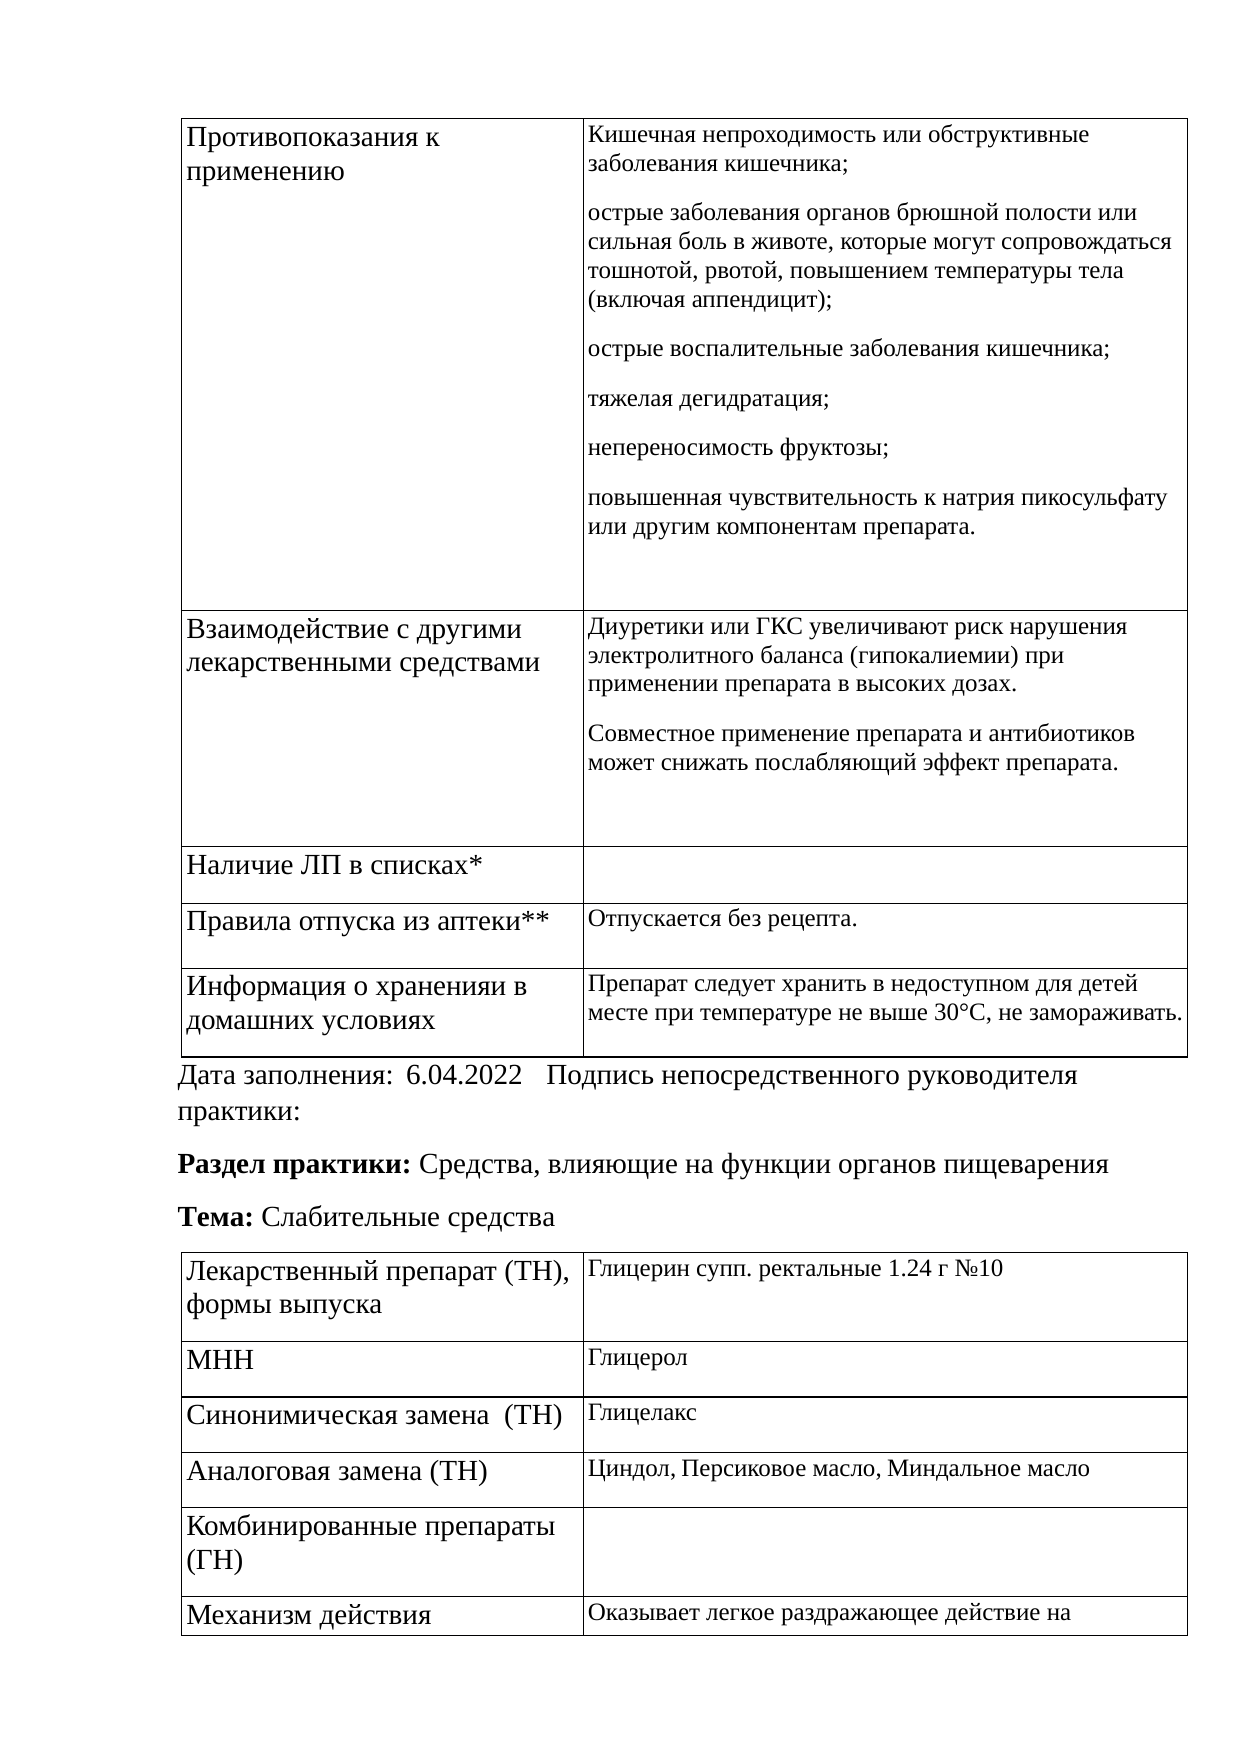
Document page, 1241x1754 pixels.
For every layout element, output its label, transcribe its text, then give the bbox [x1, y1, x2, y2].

table_header Глицерин супп. ректальные 1.24 г №10 [584, 1253, 1187, 1341]
table_cell Информация о храненияи в домашних условиях [182, 969, 583, 1056]
table_cell Наличие ЛП в списках* [182, 847, 583, 902]
text Дата заполнения: 6.04.2022 Подпись непосредственного руководителя практики: [177, 1057, 1152, 1127]
text Тема: Слабительные средства [177, 1199, 1152, 1233]
table_cell Механизм действия [182, 1597, 583, 1635]
table_cell Циндол, Персиковое масло, Миндальное масло [584, 1453, 1187, 1507]
table_cell Диуретики или ГКС увеличивают риск нарушения электролитного баланса (гипокалиемии) при применении препарата в высоких дозах. Совместное применение препарата и антибиотиков может снижать послабляющий эффект препарата. [584, 611, 1187, 846]
table_cell Синонимическая замена (ТН) [182, 1398, 583, 1452]
table_cell Кишечная непроходимость или обструктивные заболевания кишечника; острые заболевания органов брюшной полости или сильная боль в животе, которые могут сопровождаться тошнотой, рвотой, повышением температуры тела (включая аппендицит); острые воспалительные заболевания кишечника; тяжелая дегидратация; непереносимость фруктозы; повышенная чувствительность к натрия пикосульфату или другим компонентам препарата. [584, 119, 1187, 610]
table_cell Глицерол [584, 1342, 1187, 1396]
table_cell Правила отпуска из аптеки** [182, 904, 583, 967]
table_cell Комбинированные препараты (ГН) [182, 1508, 583, 1596]
table_cell [584, 1508, 1187, 1596]
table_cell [584, 1597, 1187, 1635]
table_header Лекарственный препарат (ТН), формы выпуска [182, 1253, 583, 1341]
table_cell [584, 847, 1187, 902]
table_cell Отпускается без рецепта. [584, 904, 1187, 967]
table_cell Противопоказания к применению [182, 119, 583, 610]
table_cell Глицелакс [584, 1398, 1187, 1452]
table_cell Препарат следует хранить в недоступном для детей месте при температуре не выше 30°С, не замораживать. [584, 969, 1187, 1056]
table_cell Взаимодействие с другими лекарственными средствами [182, 611, 583, 846]
table_cell Аналоговая замена (ТН) [182, 1453, 583, 1507]
table_cell МНН [182, 1342, 583, 1396]
text Раздел практики: Средства, влияющие на функции органов пищеварения [177, 1146, 1152, 1180]
